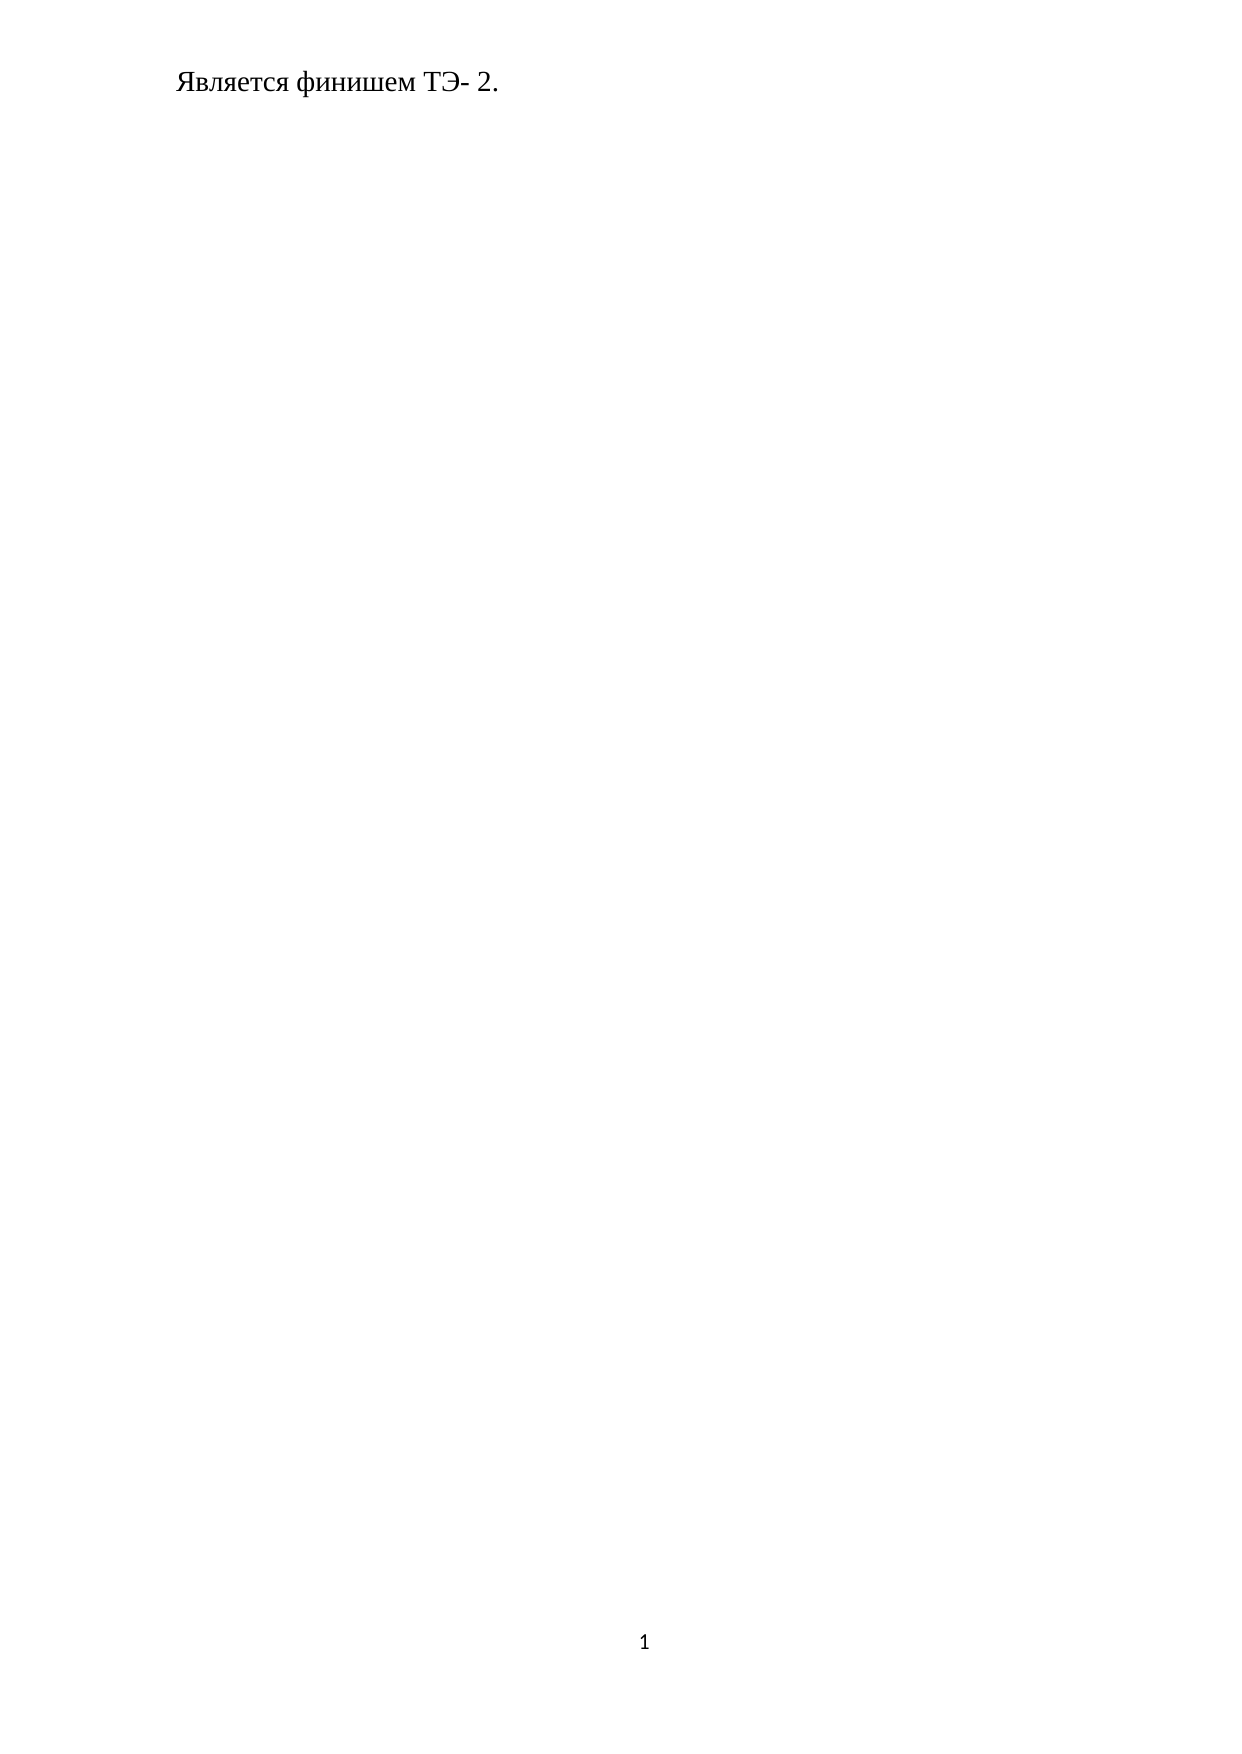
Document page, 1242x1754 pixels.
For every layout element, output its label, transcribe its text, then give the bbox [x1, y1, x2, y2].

text Является финишем ТЭ- 2. [168, 64, 1194, 98]
